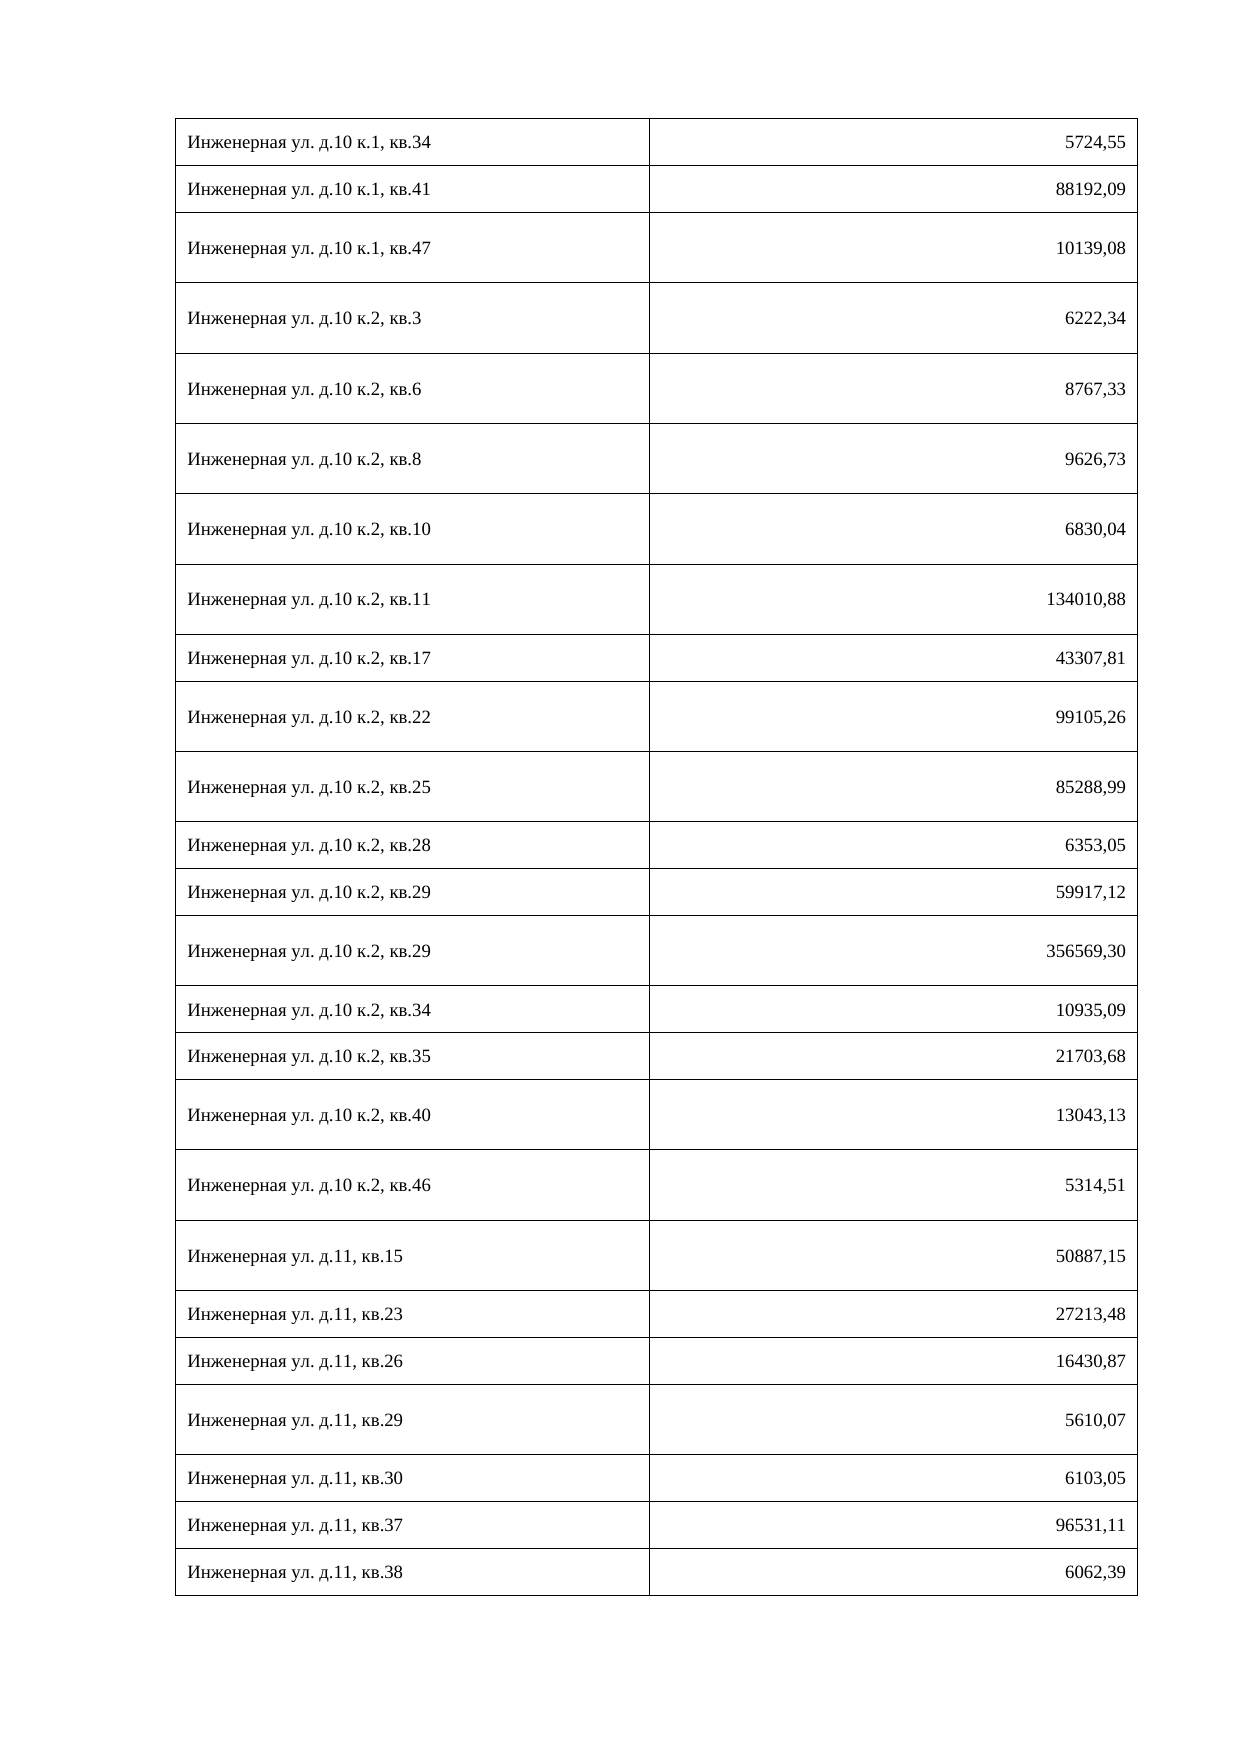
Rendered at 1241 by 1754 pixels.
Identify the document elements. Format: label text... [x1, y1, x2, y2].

table_cell Инженерная ул. д.10 к.2, кв.28 [176, 822, 649, 868]
table_cell Инженерная ул. д.10 к.2, кв.40 [176, 1080, 649, 1149]
table_cell 6103,05 [650, 1455, 1137, 1501]
table_cell Инженерная ул. д.10 к.2, кв.29 [176, 869, 649, 915]
table_cell 9626,73 [650, 424, 1137, 493]
table_cell 5314,51 [650, 1150, 1137, 1220]
table_cell 134010,88 [650, 565, 1137, 634]
table_cell Инженерная ул. д.10 к.2, кв.35 [176, 1033, 649, 1079]
table_cell 16430,87 [650, 1338, 1137, 1384]
table_cell 43307,81 [650, 635, 1137, 681]
table_cell Инженерная ул. д.10 к.2, кв.34 [176, 986, 649, 1032]
table_cell Инженерная ул. д.10 к.2, кв.22 [176, 682, 649, 751]
table_cell 8767,33 [650, 354, 1137, 423]
table_cell 6222,34 [650, 283, 1137, 352]
table_cell Инженерная ул. д.10 к.2, кв.6 [176, 354, 649, 423]
table_cell Инженерная ул. д.10 к.1, кв.47 [176, 213, 649, 282]
table_cell 5724,55 [650, 119, 1137, 165]
table_cell 21703,68 [650, 1033, 1137, 1079]
table_cell Инженерная ул. д.10 к.1, кв.41 [176, 166, 649, 212]
table_cell Инженерная ул. д.10 к.2, кв.25 [176, 752, 649, 821]
table_cell 27213,48 [650, 1291, 1137, 1337]
table_cell 6062,39 [650, 1549, 1137, 1595]
table_cell 59917,12 [650, 869, 1137, 915]
table_cell 96531,11 [650, 1502, 1137, 1548]
table_cell Инженерная ул. д.11, кв.15 [176, 1221, 649, 1290]
table_cell Инженерная ул. д.11, кв.30 [176, 1455, 649, 1501]
table_cell Инженерная ул. д.10 к.2, кв.29 [176, 916, 649, 985]
table_cell 10935,09 [650, 986, 1137, 1032]
table_cell 10139,08 [650, 213, 1137, 282]
table_cell 356569,30 [650, 916, 1137, 985]
table_cell Инженерная ул. д.11, кв.23 [176, 1291, 649, 1337]
table_cell Инженерная ул. д.10 к.2, кв.11 [176, 565, 649, 634]
table_cell 99105,26 [650, 682, 1137, 751]
table_cell 88192,09 [650, 166, 1137, 212]
table_cell Инженерная ул. д.11, кв.26 [176, 1338, 649, 1384]
table_cell Инженерная ул. д.10 к.2, кв.8 [176, 424, 649, 493]
table_cell Инженерная ул. д.10 к.2, кв.3 [176, 283, 649, 352]
table_cell 6830,04 [650, 494, 1137, 563]
table_cell 50887,15 [650, 1221, 1137, 1290]
table_cell Инженерная ул. д.10 к.2, кв.46 [176, 1150, 649, 1220]
table_cell 85288,99 [650, 752, 1137, 821]
table_cell Инженерная ул. д.10 к.2, кв.17 [176, 635, 649, 681]
table_cell Инженерная ул. д.11, кв.38 [176, 1549, 649, 1595]
table_cell Инженерная ул. д.11, кв.29 [176, 1385, 649, 1454]
table_cell 6353,05 [650, 822, 1137, 868]
table_cell 13043,13 [650, 1080, 1137, 1149]
table_cell Инженерная ул. д.11, кв.37 [176, 1502, 649, 1548]
table_cell Инженерная ул. д.10 к.1, кв.34 [176, 119, 649, 165]
table_cell 5610,07 [650, 1385, 1137, 1454]
table_cell Инженерная ул. д.10 к.2, кв.10 [176, 494, 649, 563]
